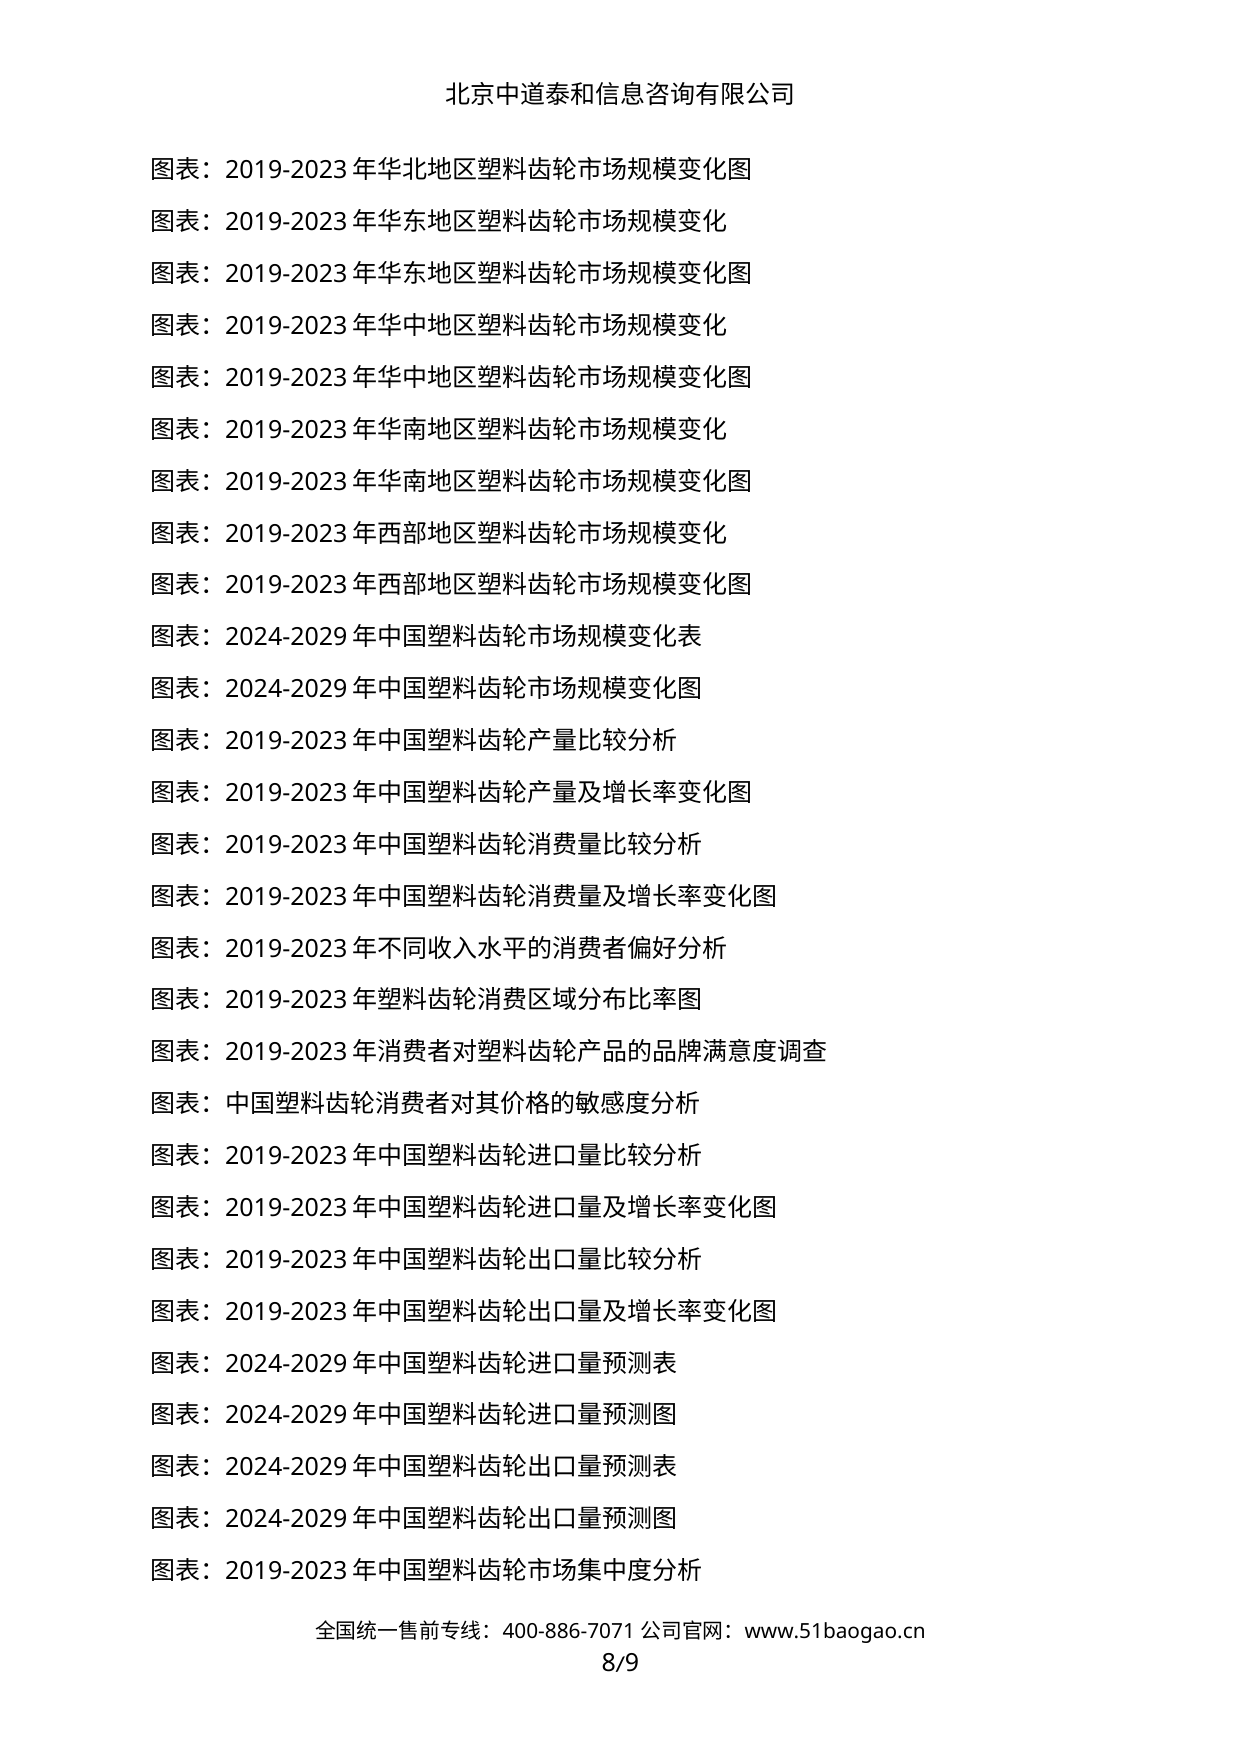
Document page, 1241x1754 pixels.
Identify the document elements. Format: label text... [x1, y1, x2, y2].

text 图表：2019-2023年中国塑料齿轮进口量比较分析 [150, 1136, 1090, 1172]
text 图表：2019-2023年华南地区塑料齿轮市场规模变化图 [150, 461, 1090, 497]
text 图表：2019-2023年中国塑料齿轮产量比较分析 [150, 721, 1090, 757]
text 图表：2019-2023年中国塑料齿轮市场集中度分析 [150, 1551, 1090, 1587]
text 图表：2019-2023年华中地区塑料齿轮市场规模变化 [150, 306, 1090, 342]
text 图表：2019-2023年中国塑料齿轮消费量及增长率变化图 [150, 876, 1090, 912]
text 图表：2024-2029年中国塑料齿轮出口量预测图 [150, 1499, 1090, 1535]
text 图表：2019-2023年华北地区塑料齿轮市场规模变化图 [150, 150, 1090, 186]
text 图表：2019-2023年华中地区塑料齿轮市场规模变化图 [150, 357, 1090, 394]
text 图表：2019-2023年消费者对塑料齿轮产品的品牌满意度调查 [150, 1032, 1090, 1068]
text 图表：2019-2023年塑料齿轮消费区域分布比率图 [150, 980, 1090, 1016]
text 图表：2019-2023年不同收入水平的消费者偏好分析 [150, 928, 1090, 964]
text 图表：2019-2023年中国塑料齿轮出口量比较分析 [150, 1239, 1090, 1276]
text 图表：2019-2023年华南地区塑料齿轮市场规模变化 [150, 409, 1090, 446]
text 图表：2019-2023年中国塑料齿轮进口量及增长率变化图 [150, 1187, 1090, 1224]
text 图表：2019-2023年西部地区塑料齿轮市场规模变化图 [150, 565, 1090, 601]
text 图表：2019-2023年西部地区塑料齿轮市场规模变化 [150, 513, 1090, 549]
text 图表：2024-2029年中国塑料齿轮进口量预测表 [150, 1343, 1090, 1379]
text 图表：2024-2029年中国塑料齿轮出口量预测表 [150, 1447, 1090, 1483]
text 图表：2024-2029年中国塑料齿轮市场规模变化图 [150, 669, 1090, 705]
text 图表：中国塑料齿轮消费者对其价格的敏感度分析 [150, 1084, 1090, 1120]
text 图表：2024-2029年中国塑料齿轮进口量预测图 [150, 1395, 1090, 1431]
text 图表：2019-2023年中国塑料齿轮出口量及增长率变化图 [150, 1291, 1090, 1327]
text 图表：2019-2023年华东地区塑料齿轮市场规模变化 [150, 202, 1090, 238]
text 图表：2019-2023年中国塑料齿轮产量及增长率变化图 [150, 772, 1090, 809]
text 图表：2019-2023年华东地区塑料齿轮市场规模变化图 [150, 254, 1090, 290]
text 图表：2024-2029年中国塑料齿轮市场规模变化表 [150, 617, 1090, 653]
text 图表：2019-2023年中国塑料齿轮消费量比较分析 [150, 824, 1090, 861]
